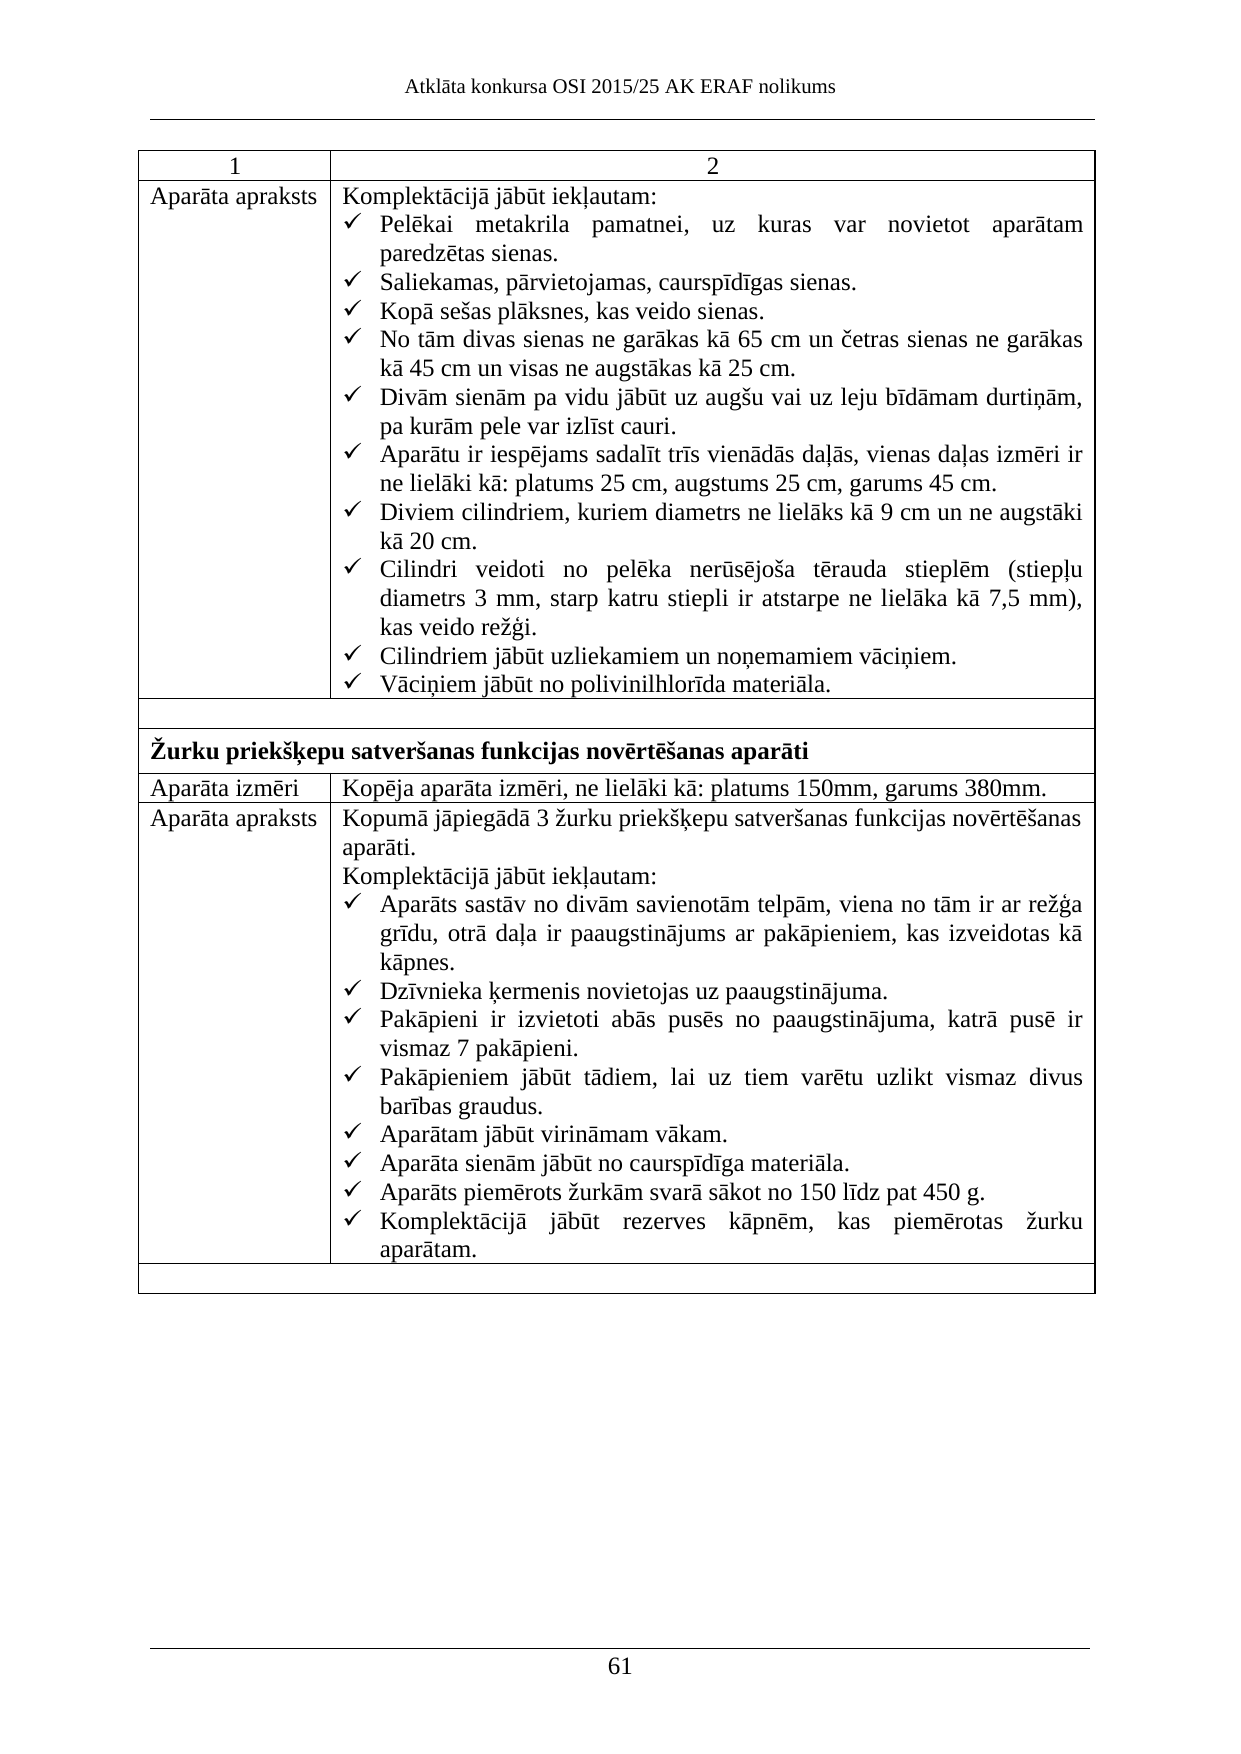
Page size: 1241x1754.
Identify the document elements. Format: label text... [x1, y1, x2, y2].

table_cell Aparāta izmēri [139, 774, 330, 802]
table_cell Žurku priekšķepu satveršanas funkcijas novērtēšanas aparāti [139, 729, 1094, 772]
table_cell [139, 1264, 1094, 1293]
table_cell [139, 699, 1094, 728]
table_cell Komplektācijā jābūt iekļautam: Pelēkai metakrila pamatnei, uz kuras var novietot aparātam paredzētas sienas. Saliekamas, pārvietojamas, caurspīdīgas sienas. Kopā sešas plāksnes, kas veido sienas. No tām divas sienas ne garākas kā 65 cm un četras sienas ne garākas kā 45 cm un visas ne augstākas kā 25 cm. Divām sienām pa vidu jābūt uz augšu vai uz leju bīdāmam durtiņām, pa kurām pele var izlīst cauri. Aparātu ir iespējams sadalīt trīs vienādās daļās, vienas daļas izmēri ir ne lielāki kā: platums 25 cm, augstums 25 cm, garums 45 cm. Diviem cilindriem, kuriem diametrs ne lielāks kā 9 cm un ne augstāki kā 20 cm. Cilindri veidoti no pelēka nerūsējoša tērauda stieplēm (stiepļu diametrs 3 mm, starp katru stiepli ir atstarpe ne lielāka kā 7,5 mm), kas veido režģi. Cilindriem jābūt uzliekamiem un noņemamiem vāciņiem. Vāciņiem jābūt no polivinilhlorīda materiāla. [331, 181, 1094, 698]
table_cell Kopumā jāpiegādā 3 žurku priekšķepu satveršanas funkcijas novērtēšanas aparāti. Komplektācijā jābūt iekļautam: Aparāts sastāv no divām savienotām telpām, viena no tām ir ar režģa grīdu, otrā daļa ir paaugstinājums ar pakāpieniem, kas izveidotas kā kāpnes. Dzīvnieka ķermenis novietojas uz paaugstinājuma. Pakāpieni ir izvietoti abās pusēs no paaugstinājuma, katrā pusē ir vismaz 7 pakāpieni. Pakāpieniem jābūt tādiem, lai uz tiem varētu uzlikt vismaz divus barības graudus. Aparātam jābūt virināmam vākam. Aparāta sienām jābūt no caurspīdīga materiāla. Aparāts piemērots žurkām svarā sākot no 150 līdz pat 450 g. Komplektācijā jābūt rezerves kāpnēm, kas piemērotas žurku aparātam. [331, 803, 1094, 1263]
table_cell Kopēja aparāta izmēri, ne lielāki kā: platums 150mm, garums 380mm. [331, 774, 1094, 802]
table_cell 1 [139, 151, 330, 180]
table_cell Aparāta apraksts [139, 181, 330, 698]
table_cell Aparāta apraksts [139, 803, 330, 1263]
table_cell 2 [331, 151, 1094, 180]
